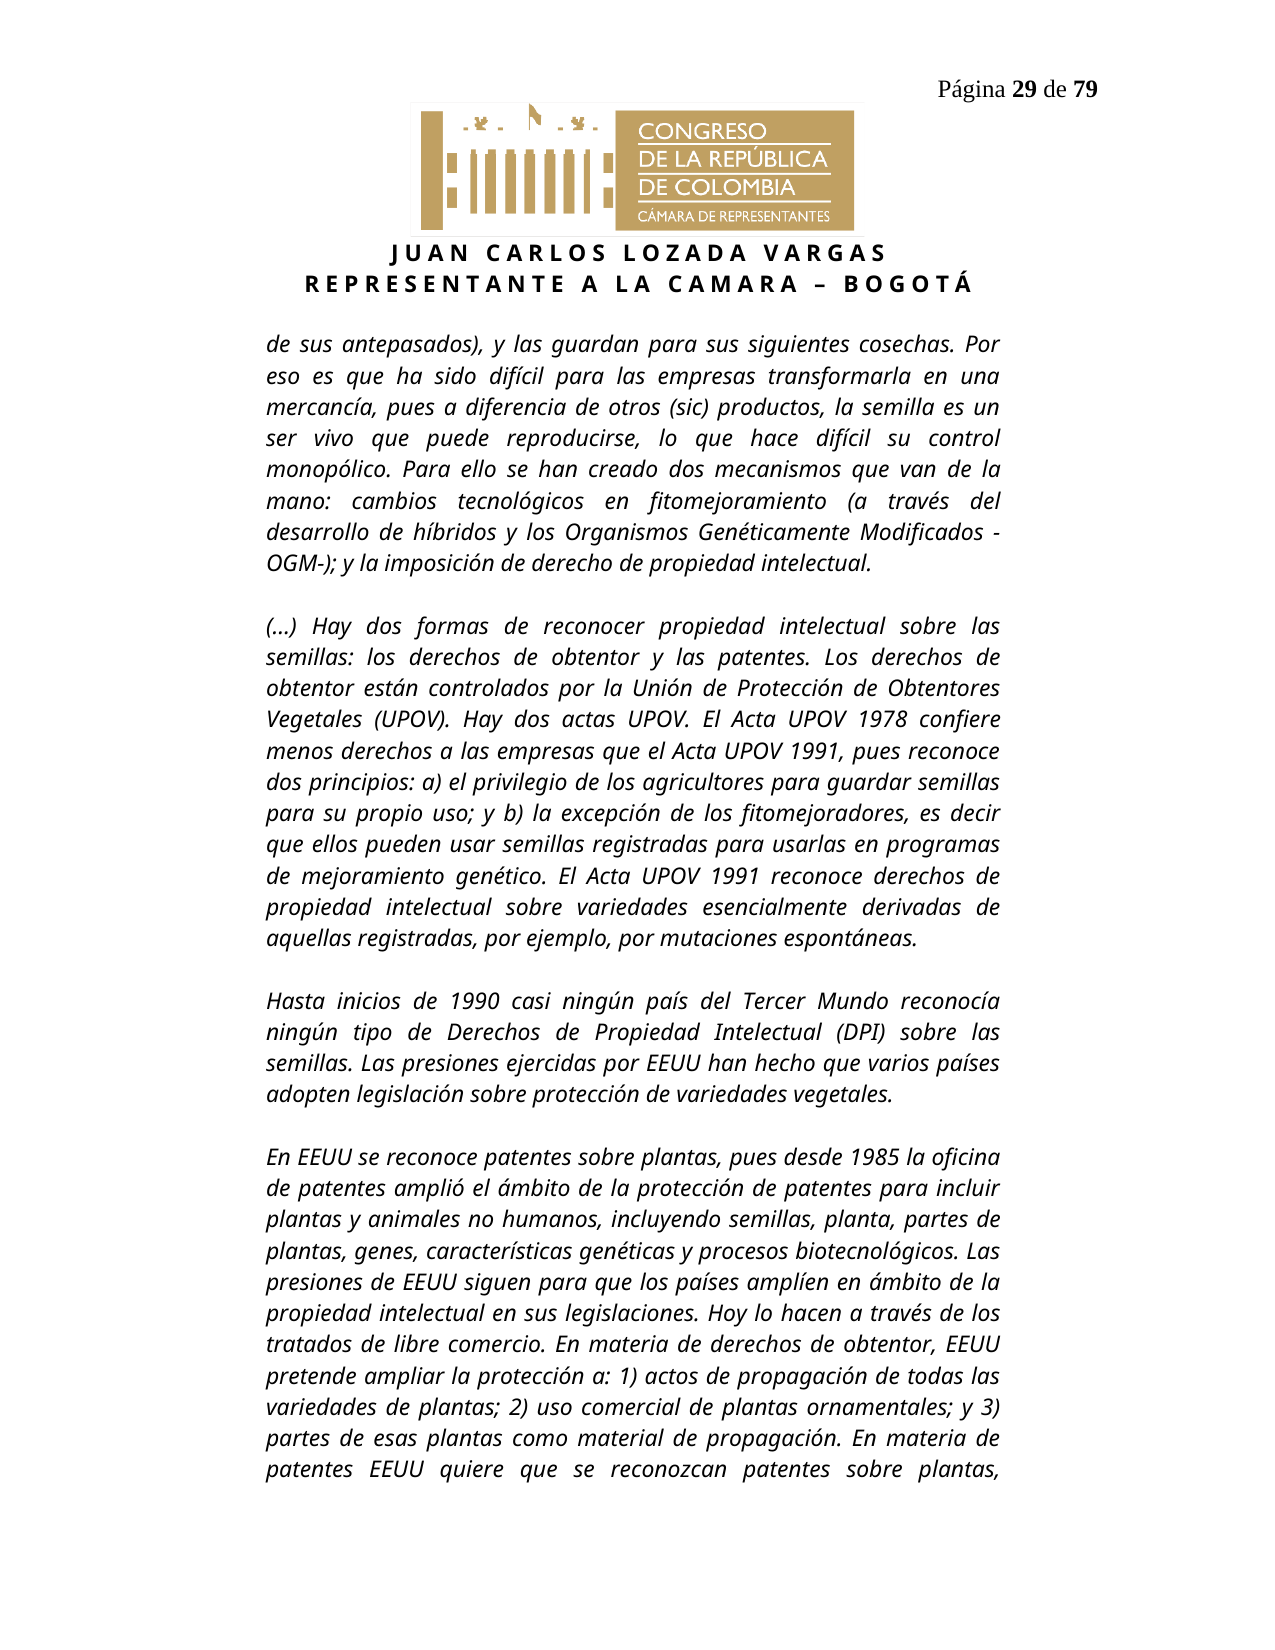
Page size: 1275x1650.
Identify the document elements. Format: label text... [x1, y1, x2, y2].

text Hasta inicios de 1990 casi ningún país del Tercer Mundo reconocía ningún tipo de Derechos de Propiedad Intelectual (DPI) sobre las semillas. Las presiones ejercidas por EEUU han hecho que varios países adopten legislación sobre protección de variedades vegetales. [266, 984, 1004, 1109]
text “Tradicionalmente los agricultores han accedido a las semillas que usan en sus campos (ya sea porque la compran, la intercambian o la heredan de sus antepasados), y las guardan para sus siguientes cosechas. Por eso es que ha sido difícil para las empresas transformarla en una mercancía, pues a diferencia de otros (sic) productos, la semilla es un ser vivo que puede reproducirse, lo que hace difícil su control monopólico. Para ello se han creado dos mecanismos que van de la mano: cambios tecnológicos en fitomejoramiento (a través del desarrollo de híbridos y los Organismos Genéticamente Modificados -OGM-); y la imposición de derecho de propiedad intelectual. [266, 328, 1004, 578]
text (…) Hay dos formas de reconocer propiedad intelectual sobre las semillas: los derechos de obtentor y las patentes. Los derechos de obtentor están controlados por la Unión de Protección de Obtentores Vegetales (UPOV). Hay dos actas UPOV. El Acta UPOV 1978 confiere menos derechos a las empresas que el Acta UPOV 1991, pues reconoce dos principios: a) el privilegio de los agricultores para guardar semillas para su propio uso; y b) la excepción de los fitomejoradores, es decir que ellos pueden usar semillas registradas para usarlas en programas de mejoramiento genético. El Acta UPOV 1991 reconoce derechos de propiedad intelectual sobre variedades esencialmente derivadas de aquellas registradas, por ejemplo, por mutaciones espontáneas. [266, 609, 1004, 953]
picture [410, 102, 865, 237]
